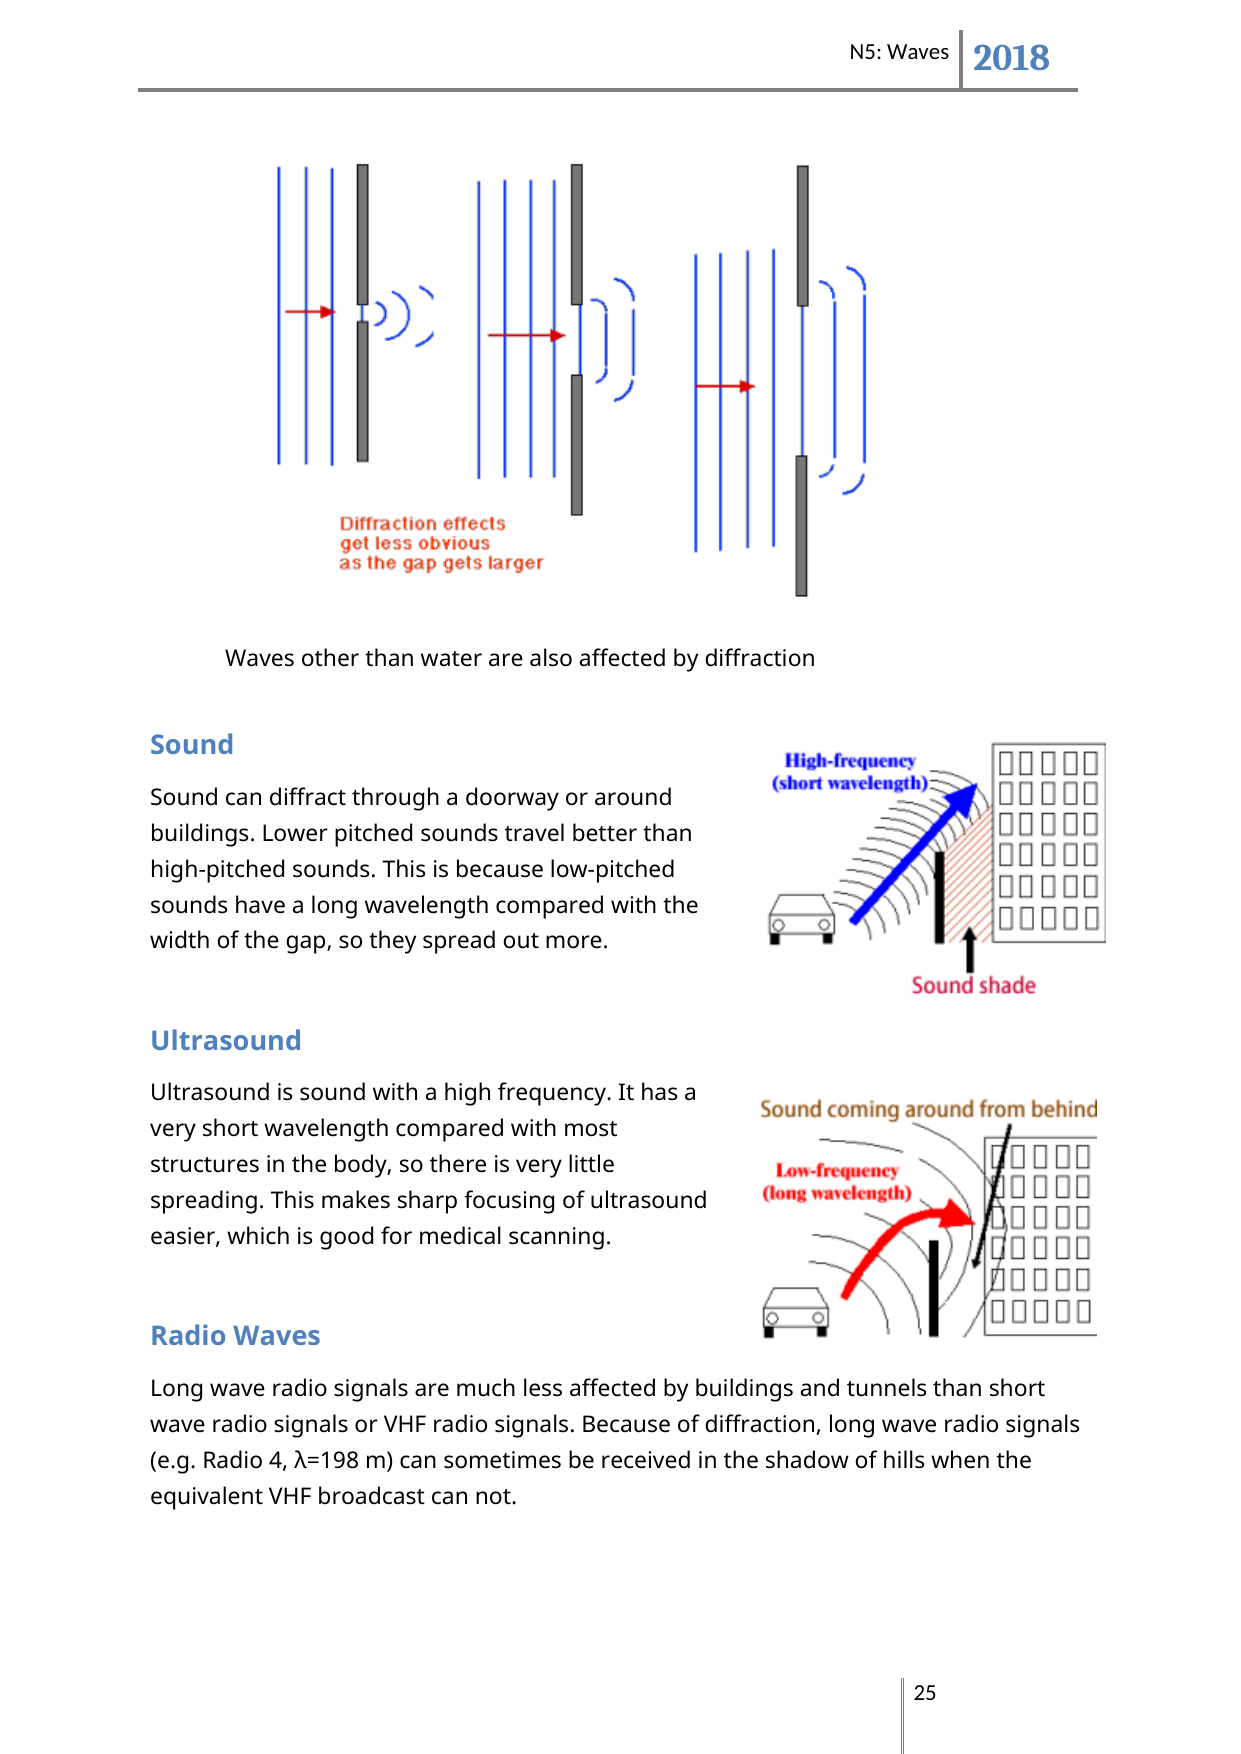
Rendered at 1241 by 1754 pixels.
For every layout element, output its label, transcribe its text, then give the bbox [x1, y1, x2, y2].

subtitle Ultrasound [150, 1021, 1090, 1058]
picture [225, 132, 938, 638]
subtitle Radio Waves [150, 1317, 746, 1354]
list Waves other than water are also affected by diffraction [225, 641, 1090, 673]
picture [746, 1078, 1097, 1355]
picture [754, 733, 1106, 1006]
text Sound can diffract through a doorway or around buildings. Lower pitched sounds travel better than high-pitched sounds. This is because low-pitched sounds have a long wavelength compared with the width of the gap, so they spread out more. [150, 781, 754, 956]
text Long wave radio signals are much less affected by buildings and tunnels than short wave radio signals or VHF radio signals. Because of diffraction, long wave radio signals (e.g. Radio 4, λ=198 m) can sometimes be received in the shadow of hills when the equivalent VHF broadcast can not. [150, 1372, 1090, 1511]
text Ultrasound is sound with a high frequency. It has a very short wavelength compared with most structures in the body, so there is very little spreading. This makes sharp focusing of ultrasound easier, which is good for medical scanning. [150, 1076, 1090, 1251]
subtitle Sound [150, 726, 1090, 763]
